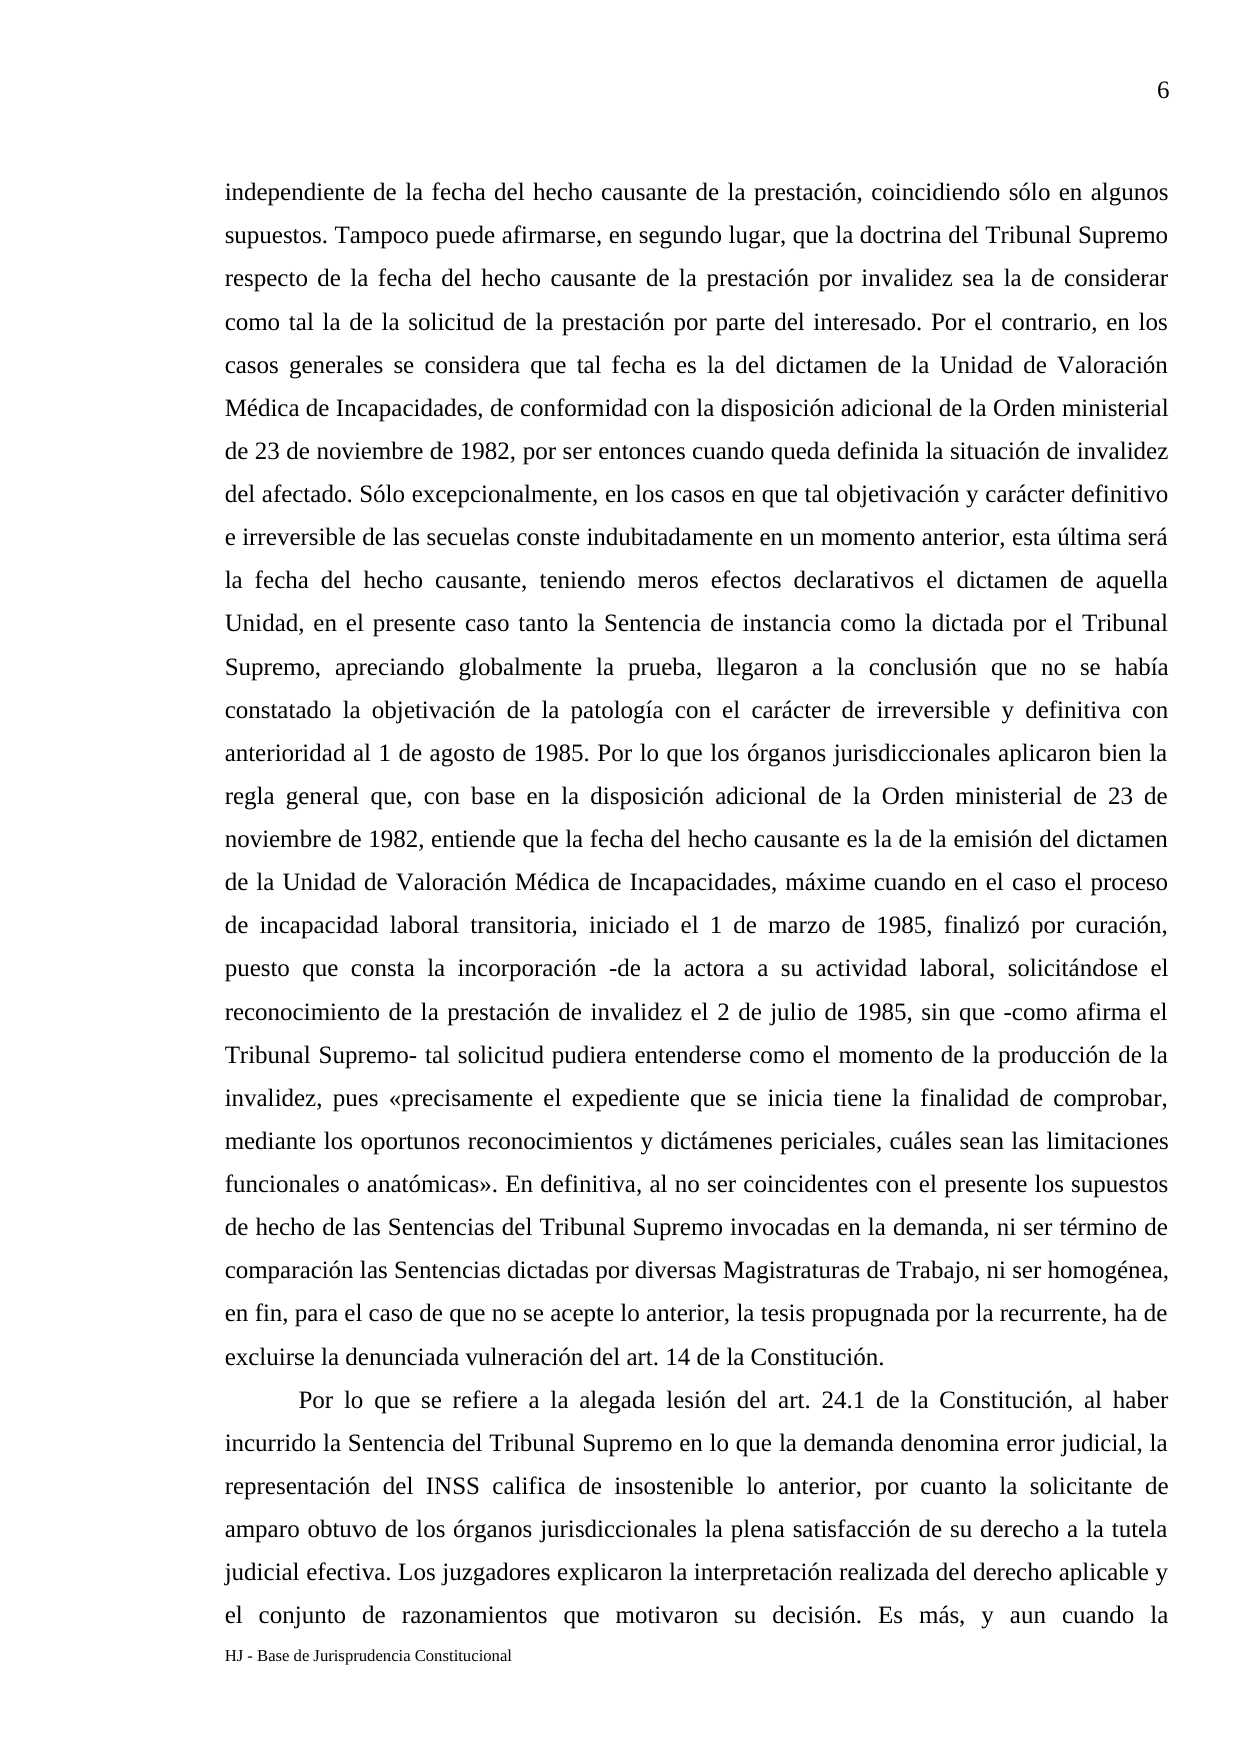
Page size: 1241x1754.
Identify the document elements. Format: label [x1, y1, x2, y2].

text [224, 177, 1169, 1370]
text [224, 1385, 1169, 1629]
